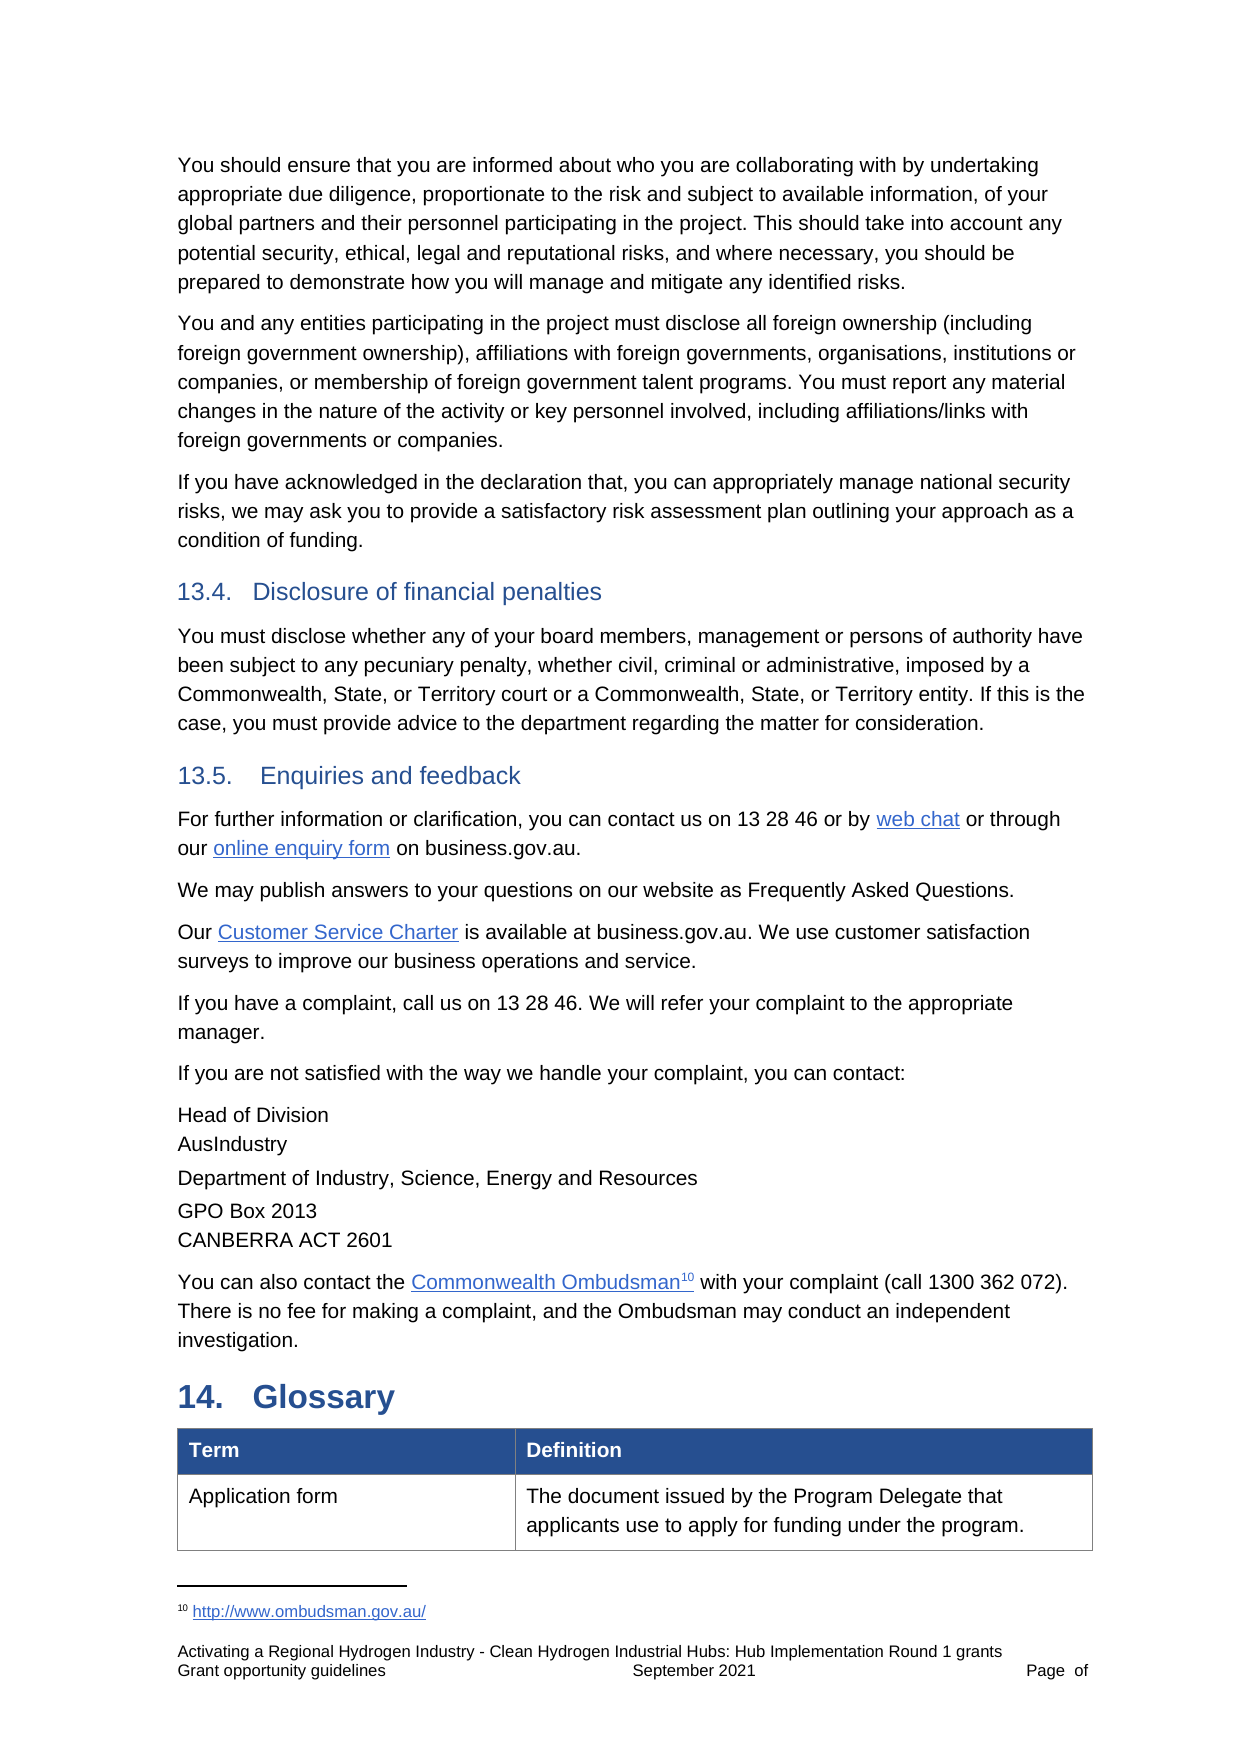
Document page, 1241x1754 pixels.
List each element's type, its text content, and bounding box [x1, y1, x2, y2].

text If you are not satisfied with the way we handle your complaint, you can contact: [177, 1056, 1092, 1085]
table_cell Application form [178, 1475, 515, 1550]
subtitle Glossary [177, 1377, 1092, 1415]
subtitle Disclosure of financial penalties [177, 577, 1092, 606]
text You and any entities participating in the project must disclose all foreign ownership (including foreign government ownership), affiliations with foreign governments, organisations, institutions or companies, or membership of foreign government talent programs. You must report any material changes in the nature of the activity or key personnel involved, including affiliations/links with foreign governments or companies. [177, 306, 1092, 452]
text Department of Industry, Science, Energy and Resources [177, 1160, 1092, 1189]
table_cell The document issued by the Program Delegate that applicants use to apply for funding under the program. [516, 1475, 1092, 1550]
text For further information or clarification, you can contact us on 13 28 46 or by web chat or through our online enquiry form on business.gov.au. [177, 802, 1092, 860]
text You should ensure that you are informed about who you are collaborating with by undertaking appropriate due diligence, proportionate to the risk and subject to available information, of your global partners and their personnel participating in the project. This should take into account any potential security, ethical, legal and reputational risks, and where necessary, you should be prepared to demonstrate how you will manage and mitigate any identified risks. [177, 148, 1092, 293]
text Our Customer Service Charter is available at business.gov.au. We use customer satisfaction surveys to improve our business operations and service. [177, 914, 1092, 973]
text You can also contact the Commonwealth Ombudsman with your complaint (call 1300 362 072). There is no fee for making a complaint, and the Ombudsman may conduct an independent investigation. [177, 1264, 1092, 1352]
text We may publish answers to your questions on our website as Frequently Asked Questions. [177, 873, 1092, 902]
text You must disclose whether any of your board members, management or persons of authority have been subject to any pecuniary penalty, whether civil, criminal or administrative, imposed by a Commonwealth, State, or Territory court or a Commonwealth, State, or Territory entity. If this is the case, you must provide advice to the department regarding the matter for consideration. [177, 618, 1092, 735]
table_header Term [178, 1429, 515, 1474]
text If you have a complaint, call us on 13 28 46. We will refer your complaint to the appropriate manager. [177, 985, 1092, 1043]
text If you have acknowledged in the declaration that, you can appropriately manage national security risks, we may ask you to provide a satisfactory risk assessment plan outlining your approach as a condition of funding. [177, 464, 1092, 552]
subtitle Enquiries and feedback [177, 760, 1092, 789]
table_header Definition [516, 1429, 1092, 1474]
text Head of Division AusIndustry [177, 1098, 1092, 1156]
text GPO Box 2013 CANBERRA ACT 2601 [177, 1193, 1092, 1252]
